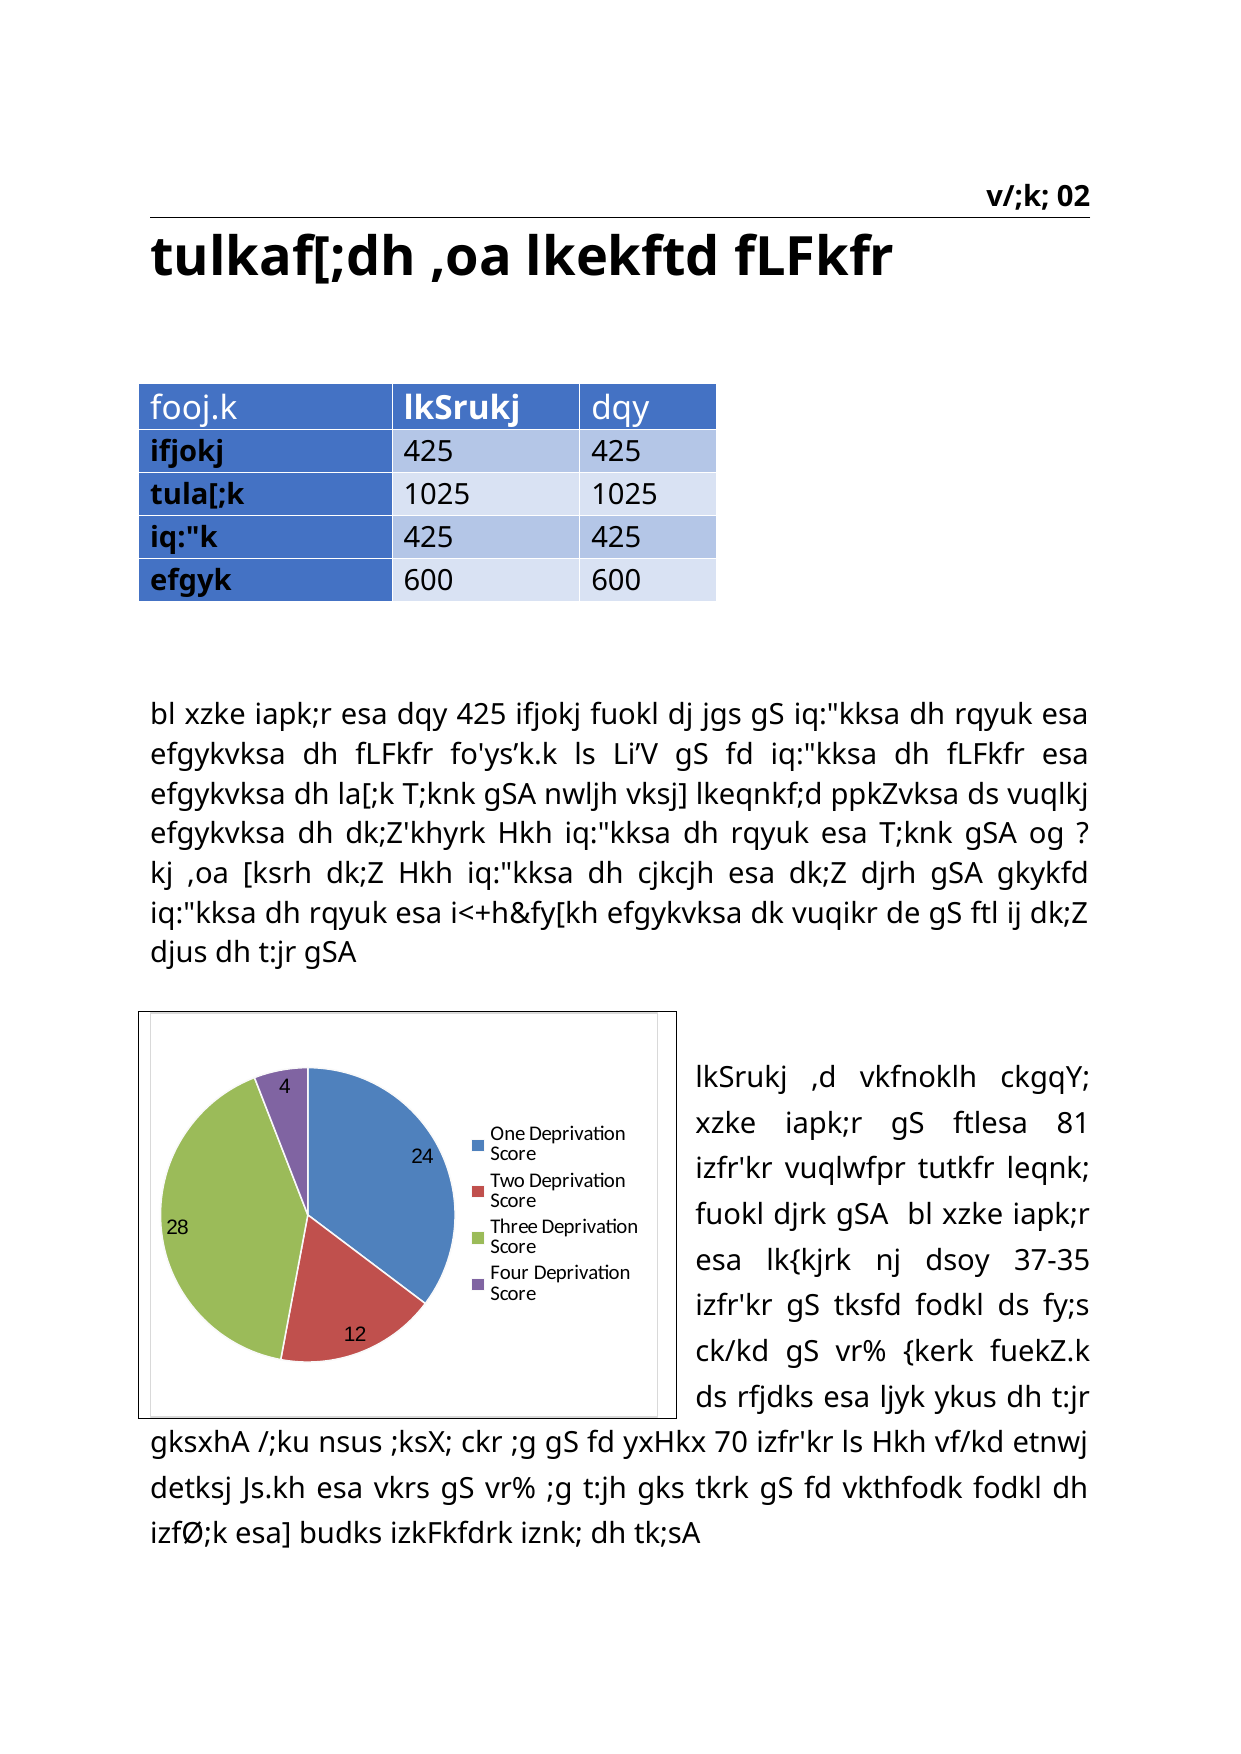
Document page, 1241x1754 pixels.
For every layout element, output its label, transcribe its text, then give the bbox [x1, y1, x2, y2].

table_cell 425 [580, 516, 716, 558]
table_cell 1025 [580, 473, 716, 515]
table_cell 425 [580, 430, 716, 472]
text v/;k; 02 [150, 175, 1090, 217]
table_cell 1025 [393, 473, 579, 515]
table_cell 600 [393, 559, 579, 601]
text bl xzke iapk;r esa dqy 425 ifjokj fuokl dj jgs gS iq:"kksa dh rqyuk esa efgykvksa dh fLFkfr fo'ys’k.k ls Li’V gS fd iq:"kksa dh fLFkfr esa efgykvksa dh la[;k T;knk gSA nwljh vksj] lkeqnkf;d ppkZvksa ds vuqlkj efgykvksa dh dk;Z'khyrk Hkh iq:"kksa dh rqyuk esa T;knk gSA og ?kj ,oa [ksrh dk;Z Hkh iq:"kksa dh cjkcjh esa dk;Z djrh gSA gkykfd iq:"kksa dh rqyuk esa i<+h&fy[kh efgykvksa dk vuqikr de gS ftl ij dk;Z djus dh t:jr gSA [150, 694, 1090, 971]
table_cell 600 [580, 559, 716, 601]
table_cell 425 [393, 516, 579, 558]
table_header dqy [580, 384, 716, 429]
table_header [658, 1012, 676, 1418]
table_cell 425 [393, 430, 579, 472]
text tulkaf[;dh ,oa lkekftd fLFkfr [150, 218, 1090, 292]
table_cell ifjokj [139, 430, 392, 472]
table_cell iq:"k [139, 516, 392, 558]
text lkSrukj ,d vkfnoklh ckgqY; xzke iapk;r gS ftlesa 81 izfr'kr vuqlwfpr tutkfr leqnk; fuokl djrk gSA bl xzke iapk;r esa lk{kjrk nj dsoy 37-35 izfr'kr gS tksfd fodkl ds fy;s ck/kd gS vr% {kerk fuekZ.k ds rfjdks esa ljyk ykus dh t:jr gksxhA /;ku nsus ;ksX; ckr ;g gS fd yxHkx 70 izfr'kr ls Hkh vf/kd etnwj detksj Js.kh esa vkrs gS vr% ;g t:jh gks tkrk gS fd vkthfodk fodkl dh izfØ;k esa] budks izkFkfdrk iznk; dh tk;sA [150, 1057, 1090, 1552]
table_cell tula[;k [139, 473, 392, 515]
table_header fooj.k [139, 384, 392, 429]
table_cell efgyk [139, 559, 392, 601]
table_header [139, 1012, 150, 1418]
table_header lkSrukj [393, 384, 579, 429]
